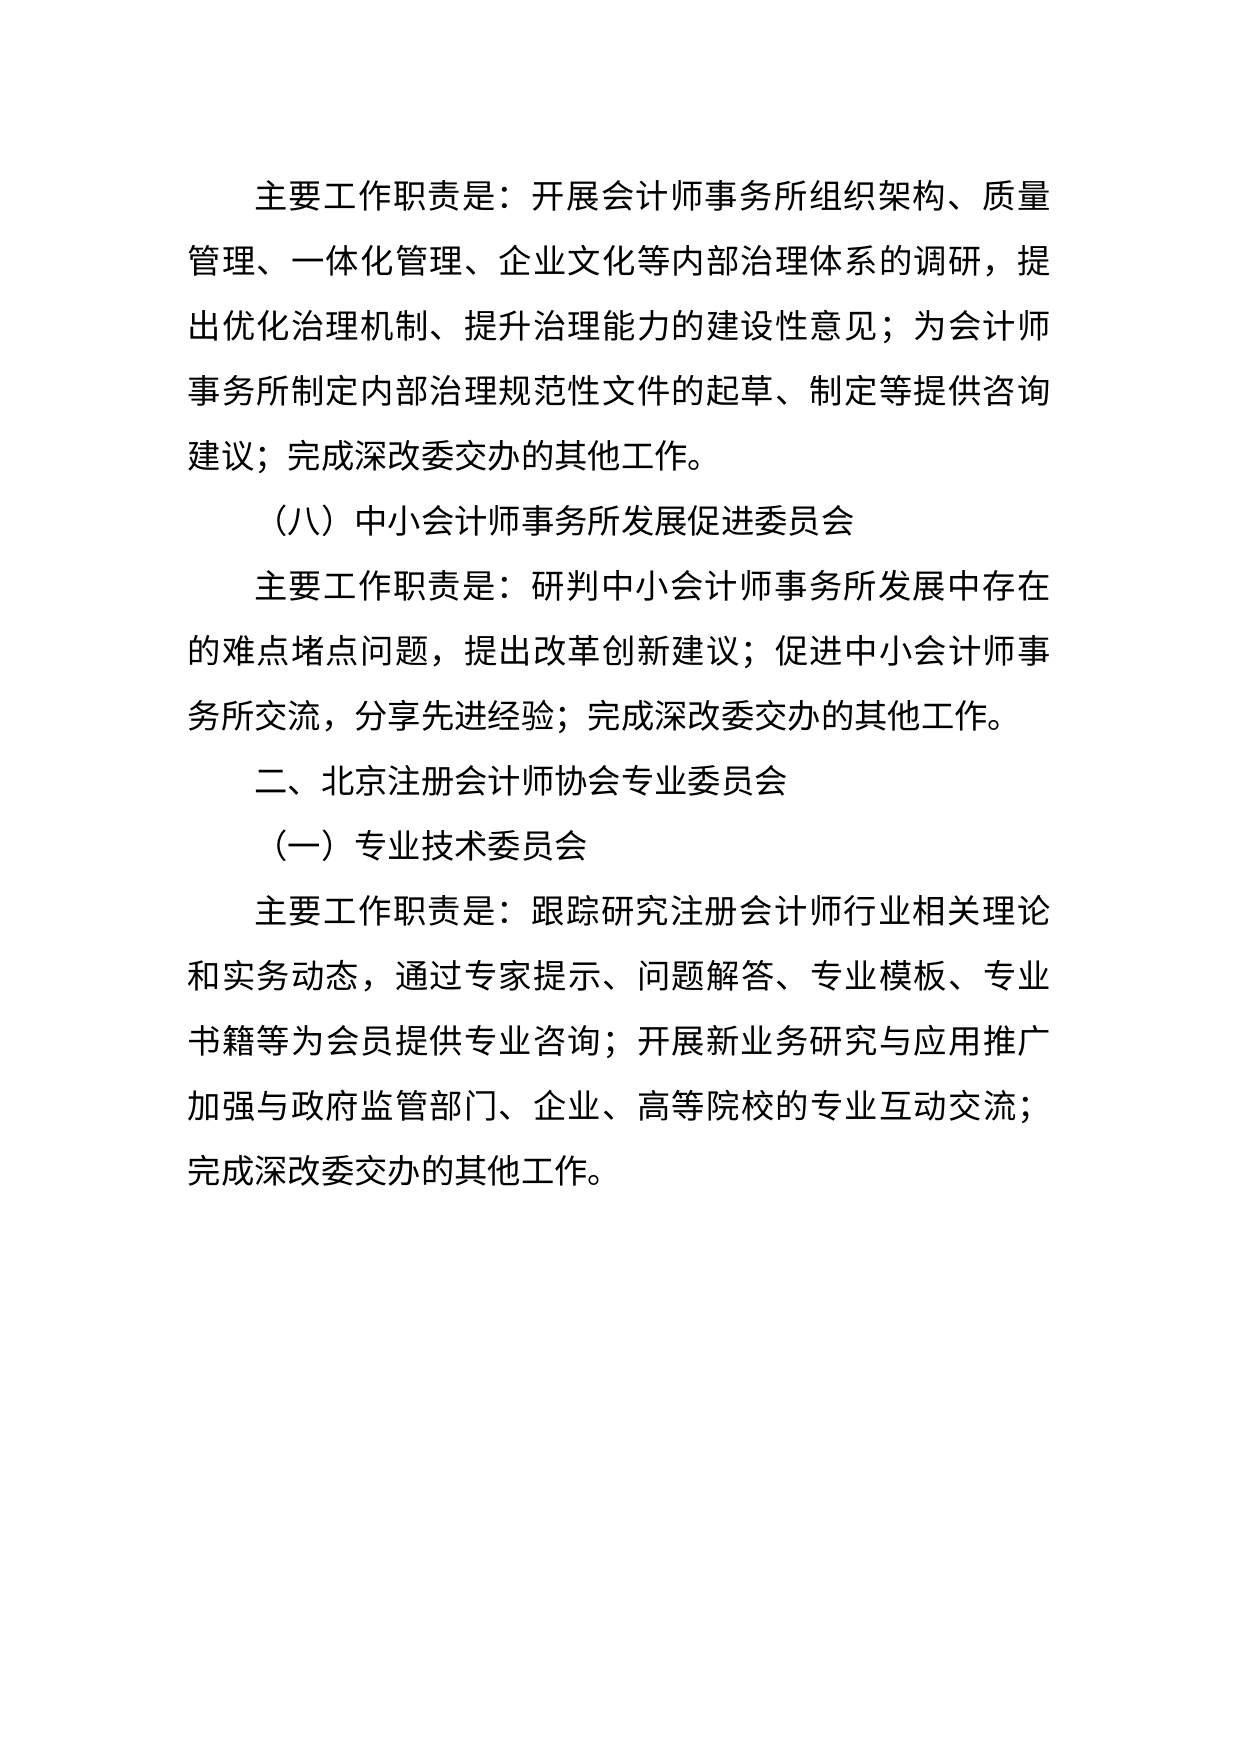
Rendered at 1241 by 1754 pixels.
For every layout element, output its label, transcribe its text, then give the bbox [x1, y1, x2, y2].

text （八）中小会计师事务所发展促进委员会 [187, 487, 1053, 552]
text 主要工作职责是：开展会计师事务所组织架构、质量管理、一体化管理、企业文化等内部治理体系的调研，提出优化治理机制、提升治理能力的建设性意见；为会计师事务所制定内部治理规范性文件的起草、制定等提供咨询建议；完成深改委交办的其他工作。 [187, 162, 1053, 487]
text 主要工作职责是：跟踪研究注册会计师行业相关理论和实务动态，通过专家提示、问题解答、专业模板、专业书籍等为会员提供专业咨询；开展新业务研究与应用推广；加强与政府监管部门、企业、高等院校的专业互动交流；完成深改委交办的其他工作。 [187, 877, 1053, 1202]
text 二、北京注册会计师协会专业委员会 [187, 747, 1053, 812]
text 主要工作职责是：研判中小会计师事务所发展中存在的难点堵点问题，提出改革创新建议；促进中小会计师事务所交流，分享先进经验；完成深改委交办的其他工作。 [187, 552, 1053, 747]
text （一）专业技术委员会 [187, 812, 1053, 877]
